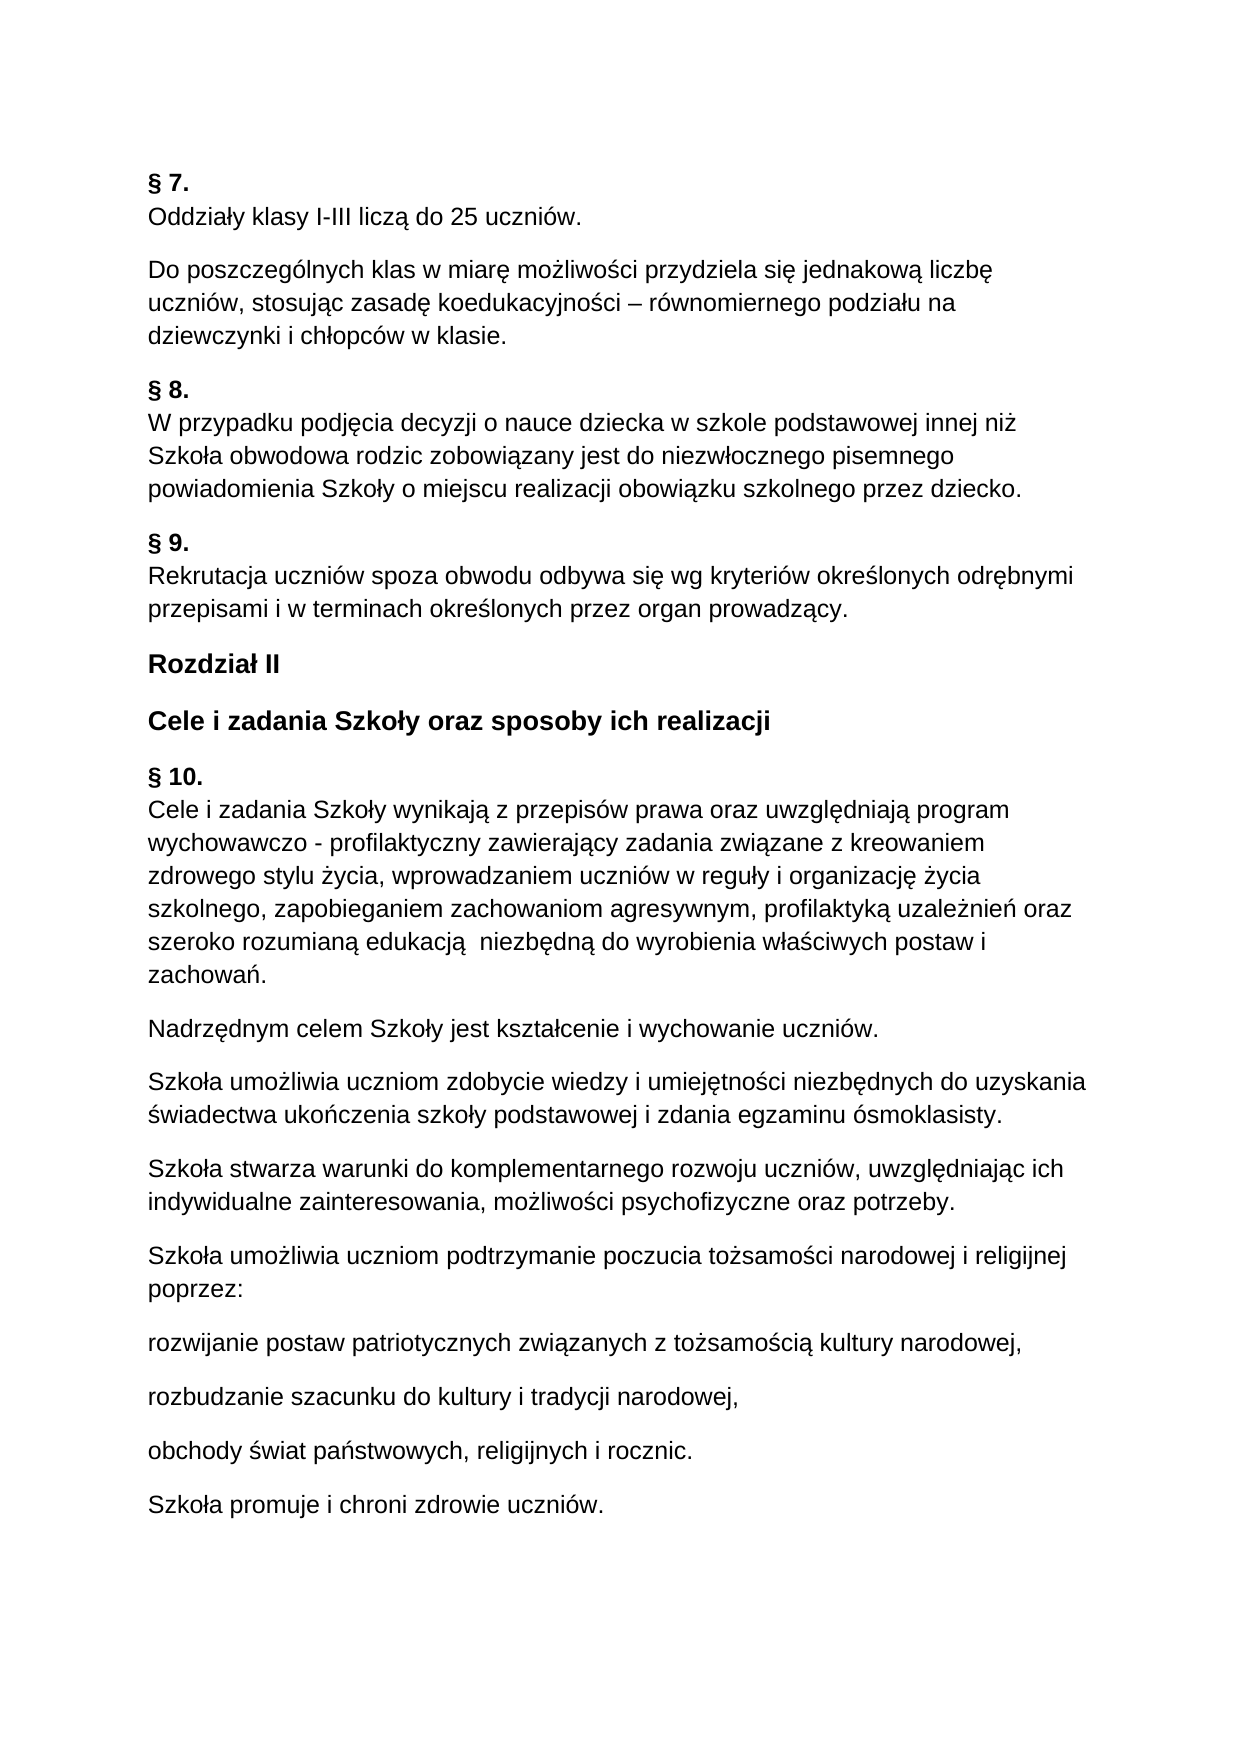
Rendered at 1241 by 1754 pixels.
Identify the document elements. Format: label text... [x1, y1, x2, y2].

subtitle § 7. [148, 168, 1093, 197]
text W przypadku podjęcia decyzji o nauce dziecka w szkole podstawowej innej niż Szkoła obwodowa rodzic zobowiązany jest do niezwłocznego pisemnego powiadomienia Szkoły o miejscu realizacji obowiązku szkolnego przez dziecko. [148, 408, 1093, 503]
subtitle Rozdział II [148, 648, 1093, 679]
text Do poszczególnych klas w miarę możliwości przydziela się jednakową liczbę uczniów, stosując zasadę koedukacyjności – równomiernego podziału na dziewczynki i chłopców w klasie. [148, 255, 1093, 350]
subtitle § 8. [148, 375, 1093, 404]
text Szkoła promuje i chroni zdrowie uczniów. [148, 1489, 1093, 1518]
subtitle § 9. [148, 528, 1093, 557]
text rozwijanie postaw patriotycznych związanych z tożsamością kultury narodowej, [148, 1328, 1093, 1357]
text obchody świat państwowych, religijnych i rocznic. [148, 1436, 1093, 1464]
subtitle Cele i zadania Szkoły oraz sposoby ich realizacji [148, 705, 1093, 736]
text Szkoła stwarza warunki do komplementarnego rozwoju uczniów, uwzględniając ich indywidualne zainteresowania, możliwości psychofizyczne oraz potrzeby. [148, 1154, 1093, 1216]
text Rekrutacja uczniów spoza obwodu odbywa się wg kryteriów określonych odrębnymi przepisami i w terminach określonych przez organ prowadzący. [148, 561, 1093, 623]
text Cele i zadania Szkoły wynikają z przepisów prawa oraz uwzględniają program wychowawczo - profilaktyczny zawierający zadania związane z kreowaniem zdrowego stylu życia, wprowadzaniem uczniów w reguły i organizację życia szkolnego, zapobieganiem zachowaniom agresywnym, profilaktyką uzależnień oraz szeroko rozumianą edukacją niezbędną do wyrobienia właściwych postaw i zachowań. [148, 794, 1093, 988]
text Szkoła umożliwia uczniom zdobycie wiedzy i umiejętności niezbędnych do uzyskania świadectwa ukończenia szkoły podstawowej i zdania egzaminu ósmoklasisty. [148, 1067, 1093, 1129]
text Nadrzędnym celem Szkoły jest kształcenie i wychowanie uczniów. [148, 1013, 1093, 1042]
text Oddziały klasy I-III liczą do 25 uczniów. [148, 201, 1093, 230]
text Szkoła umożliwia uczniom podtrzymanie poczucia tożsamości narodowej i religijnej poprzez: [148, 1241, 1093, 1303]
text rozbudzanie szacunku do kultury i tradycji narodowej, [148, 1382, 1093, 1411]
subtitle § 10. [148, 762, 1093, 790]
